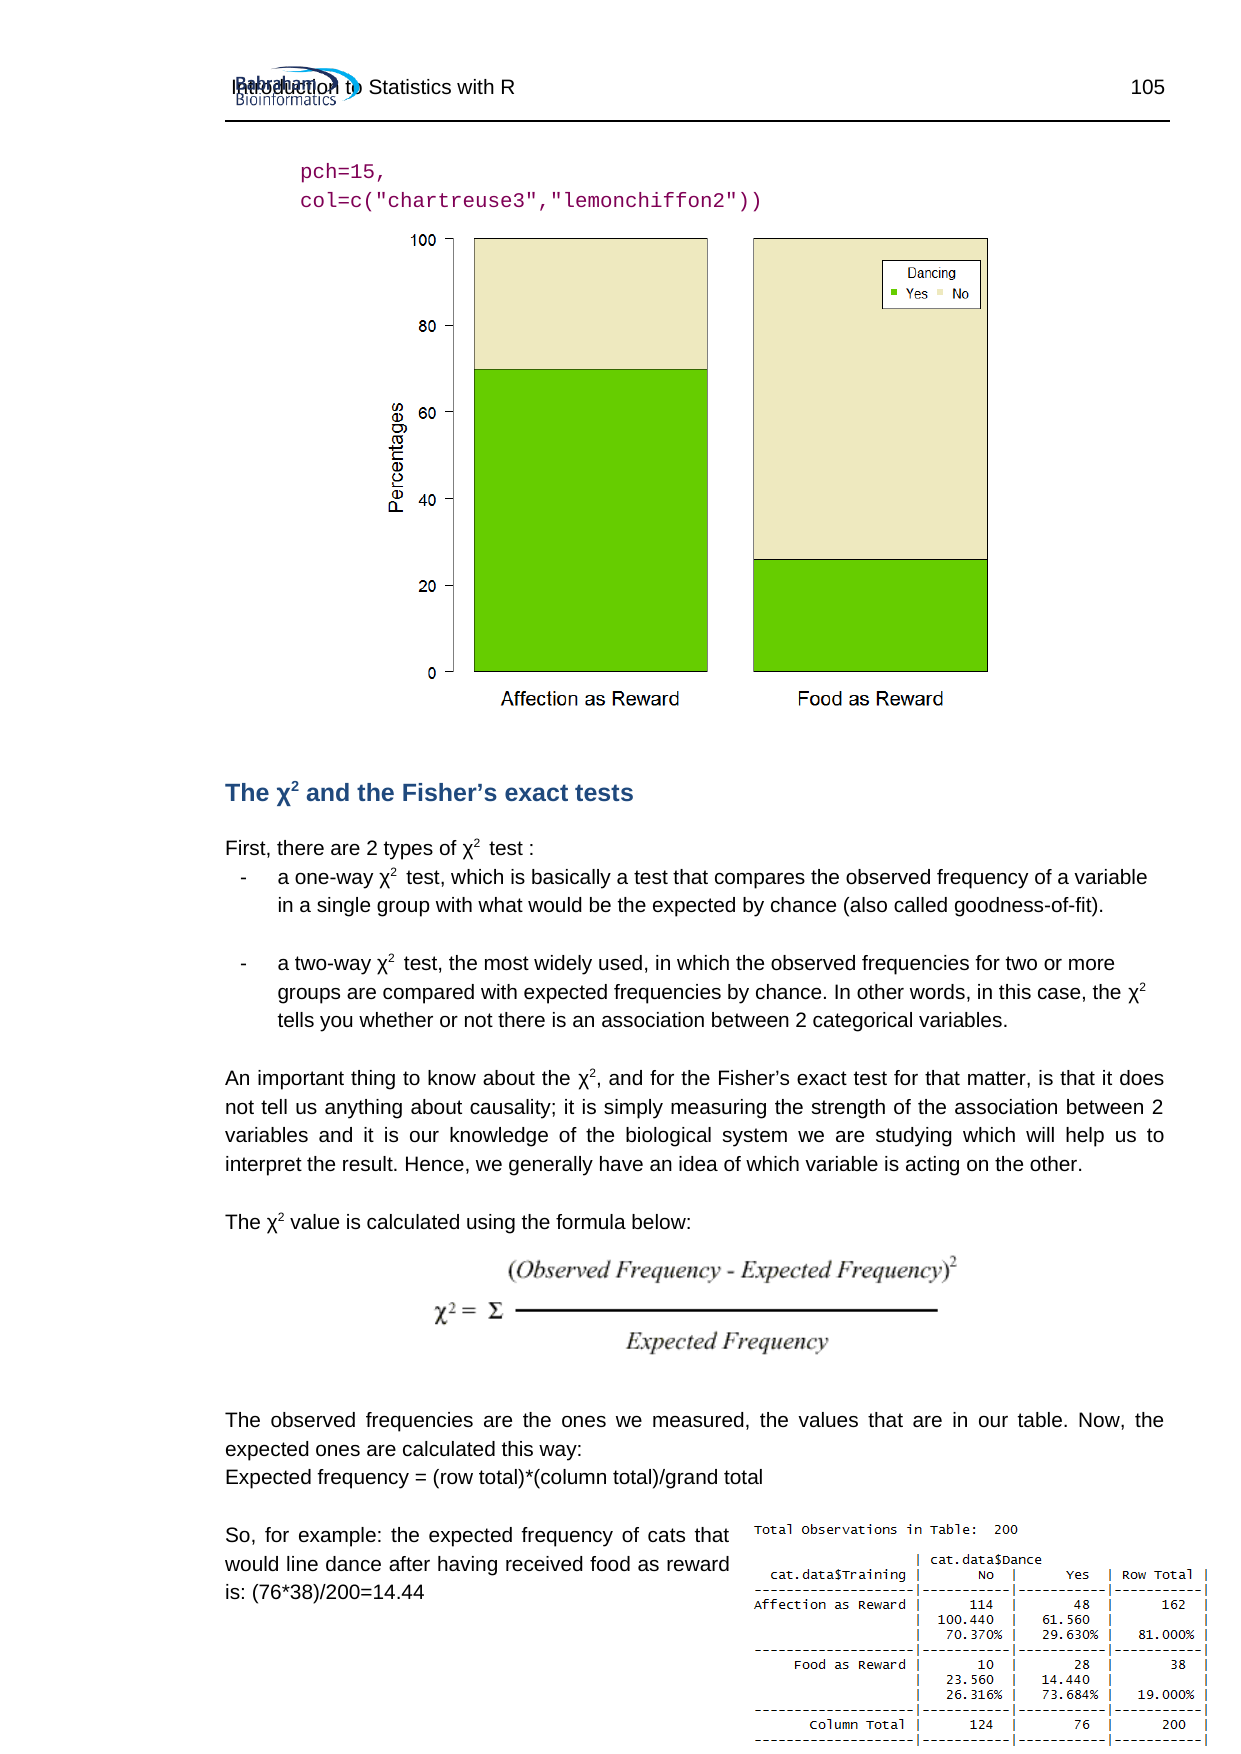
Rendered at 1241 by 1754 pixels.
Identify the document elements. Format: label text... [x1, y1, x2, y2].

picture [228, 62, 362, 110]
text An important thing to know about the χ2, and for the Fisher’s exact test for that matter, is that it does not tell us anything about causality; it is simply measuring the strength of the association between 2 variables and it is our knowledge of the biological system we are studying which will help us to interpret the result. Hence, we generally have an idea of which variable is acting on the other. [225, 1066, 1165, 1176]
text col=c("chartreuse3","lemonchiffon2")) [225, 189, 1165, 213]
text The χ2 value is calculated using the formula below: [225, 1209, 1165, 1233]
text pch=15, [225, 161, 1165, 185]
text So, for example: the expected frequency of cats that would line dance after having received food as reward is: (76*38)/200=14.44 [225, 1523, 749, 1604]
text First, there are 2 types of χ2 test : [225, 836, 1165, 860]
list a one-way χ2 test, which is basically a test that compares the observed frequency of a variable in a single group with what would be the expected by chance (also called goodness-of-fit). [240, 864, 1165, 917]
subtitle The χ2 and the Fisher’s exact tests [225, 778, 1165, 807]
text Expected frequency = (row total)*(column total)/grand total [225, 1465, 1165, 1489]
picture [749, 1519, 1218, 1754]
text The observed frequencies are the ones we measured, the values that are in our table. Now, the expected ones are calculated this way: [225, 1408, 1165, 1460]
picture [419, 1238, 972, 1375]
picture [388, 217, 1002, 716]
list a two-way χ2 test, the most widely used, in which the observed frequencies for two or more groups are compared with expected frequencies by chance. In other words, in this case, the χ2 tells you whether or not there is an association between 2 categorical variables. [240, 951, 1165, 1032]
